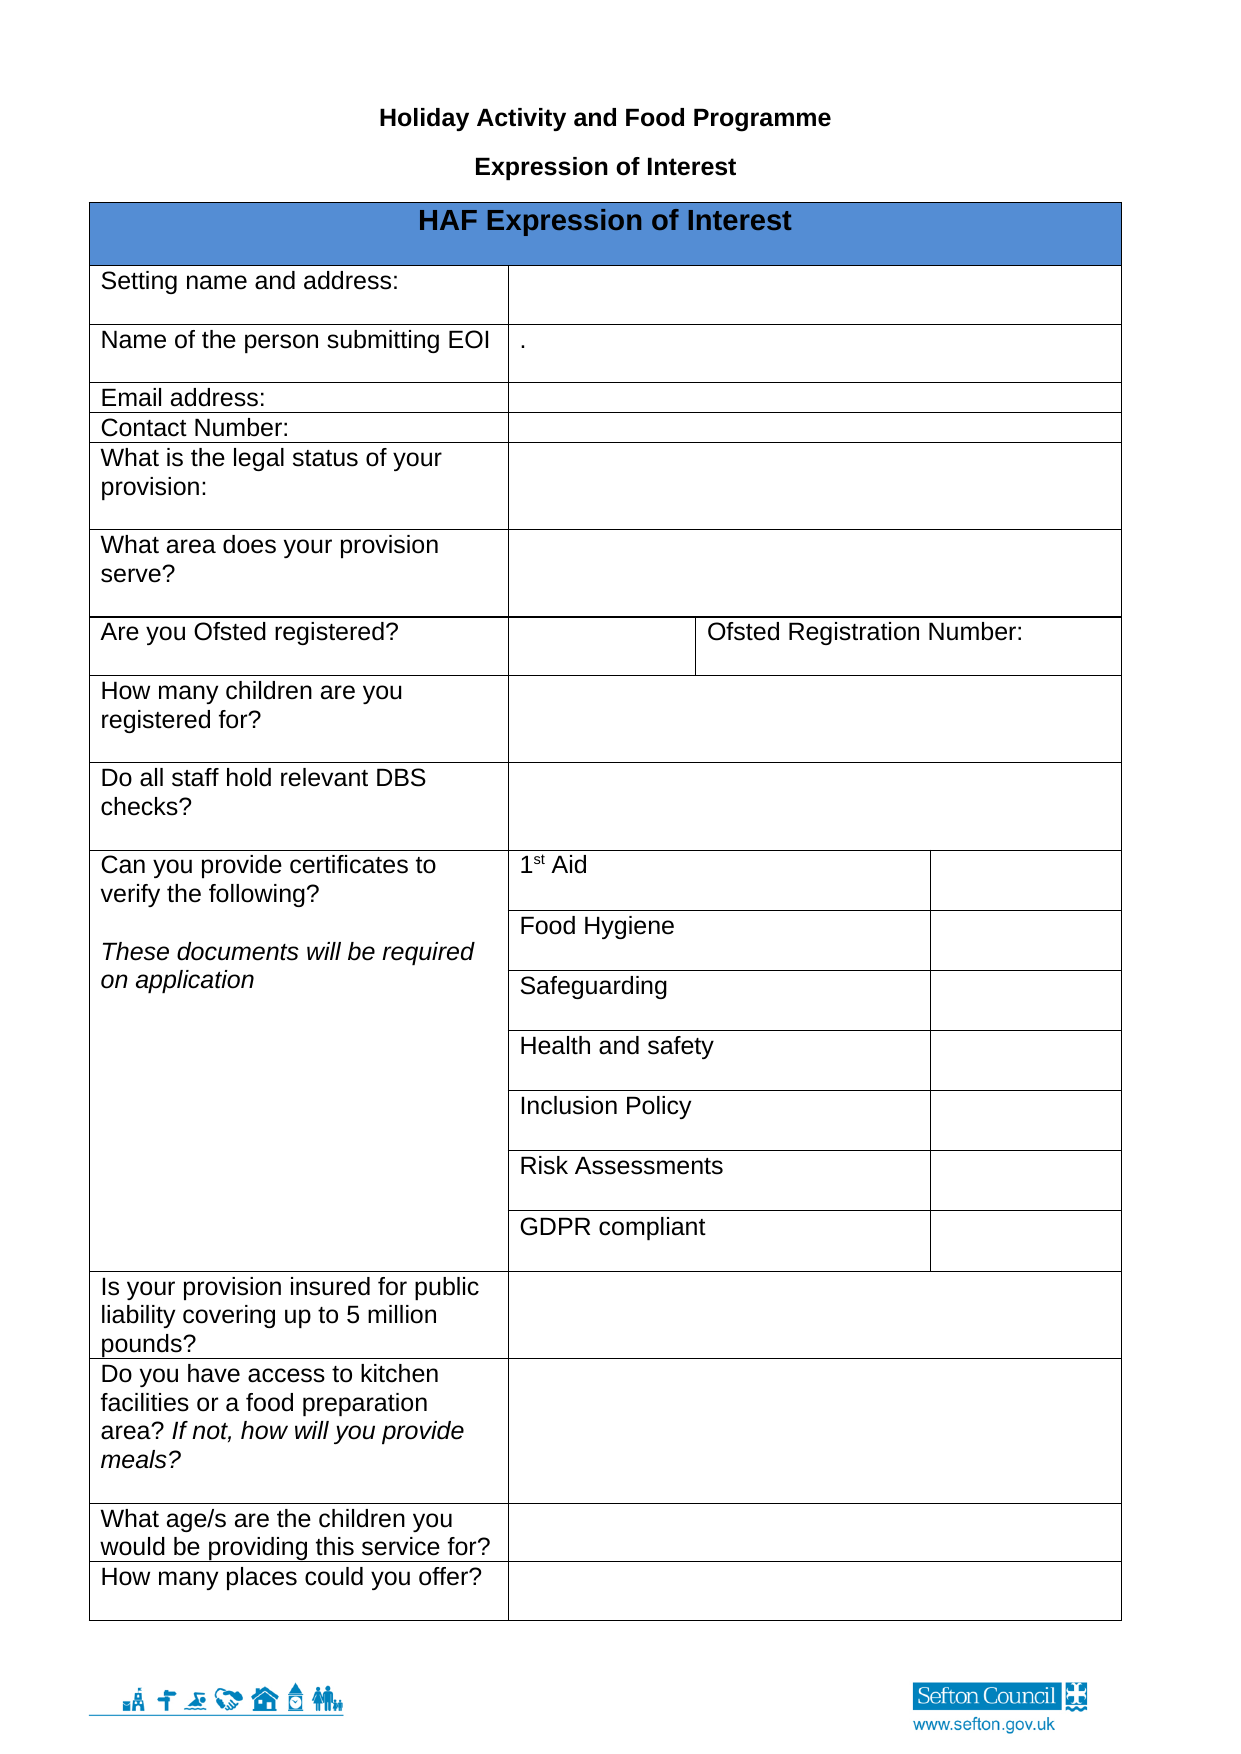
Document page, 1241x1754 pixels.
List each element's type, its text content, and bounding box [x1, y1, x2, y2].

table_cell Are you Ofsted registered? [90, 618, 508, 675]
table_cell Do you have access to kitchen facilities or a food preparation area? If not, how will you provide meals? [90, 1359, 508, 1503]
table_cell [509, 763, 1121, 849]
text Holiday Activity and Food Programme [89, 103, 1122, 131]
table_cell 1st Aid [509, 851, 930, 910]
table_cell [931, 1151, 1121, 1210]
text Expression of Interest [89, 152, 1122, 181]
table_cell Safeguarding [509, 971, 930, 1030]
table_cell Email address: [90, 383, 508, 412]
table_cell [931, 971, 1121, 1030]
table_cell [509, 266, 1121, 324]
table_cell [509, 443, 1121, 529]
table_cell . [509, 325, 1121, 382]
table_cell Risk Assessments [509, 1151, 930, 1210]
table_header HAF Expression of Interest [90, 203, 1121, 265]
table_cell Ofsted Registration Number: [696, 618, 1121, 675]
picture [88, 1680, 1122, 1754]
table_cell [931, 851, 1121, 910]
table_cell Is your provision insured for public liability covering up to 5 million pounds? [90, 1272, 508, 1358]
table_cell Health and safety [509, 1031, 930, 1090]
table_cell [509, 413, 1121, 442]
table_cell What age/s are the children you would be providing this service for? [90, 1504, 508, 1561]
table_cell [509, 530, 1121, 616]
table_cell Can you provide certificates to verify the following? These documents will be required on application [90, 851, 508, 1271]
table_cell GDPR compliant [509, 1211, 930, 1271]
table_cell [509, 1359, 1121, 1503]
table_cell What area does your provision serve? [90, 530, 508, 616]
table_cell [509, 1504, 1121, 1561]
table_cell [931, 911, 1121, 970]
table_cell [931, 1211, 1121, 1271]
table_cell How many children are you registered for? [90, 676, 508, 762]
table_cell [509, 383, 1121, 412]
table_cell How many places could you offer? [90, 1562, 508, 1620]
table_cell [931, 1031, 1121, 1090]
table_cell [509, 1562, 1121, 1620]
table_cell [509, 1272, 1121, 1358]
table_cell [931, 1091, 1121, 1150]
table_cell Food Hygiene [509, 911, 930, 970]
table_cell Do all staff hold relevant DBS checks? [90, 763, 508, 849]
table_cell What is the legal status of your provision: [90, 443, 508, 529]
table_cell Setting name and address: [90, 266, 508, 324]
table_cell Contact Number: [90, 413, 508, 442]
table_cell Name of the person submitting EOI [90, 325, 508, 382]
table_cell Inclusion Policy [509, 1091, 930, 1150]
table_cell [509, 618, 695, 675]
table_cell [509, 676, 1121, 762]
